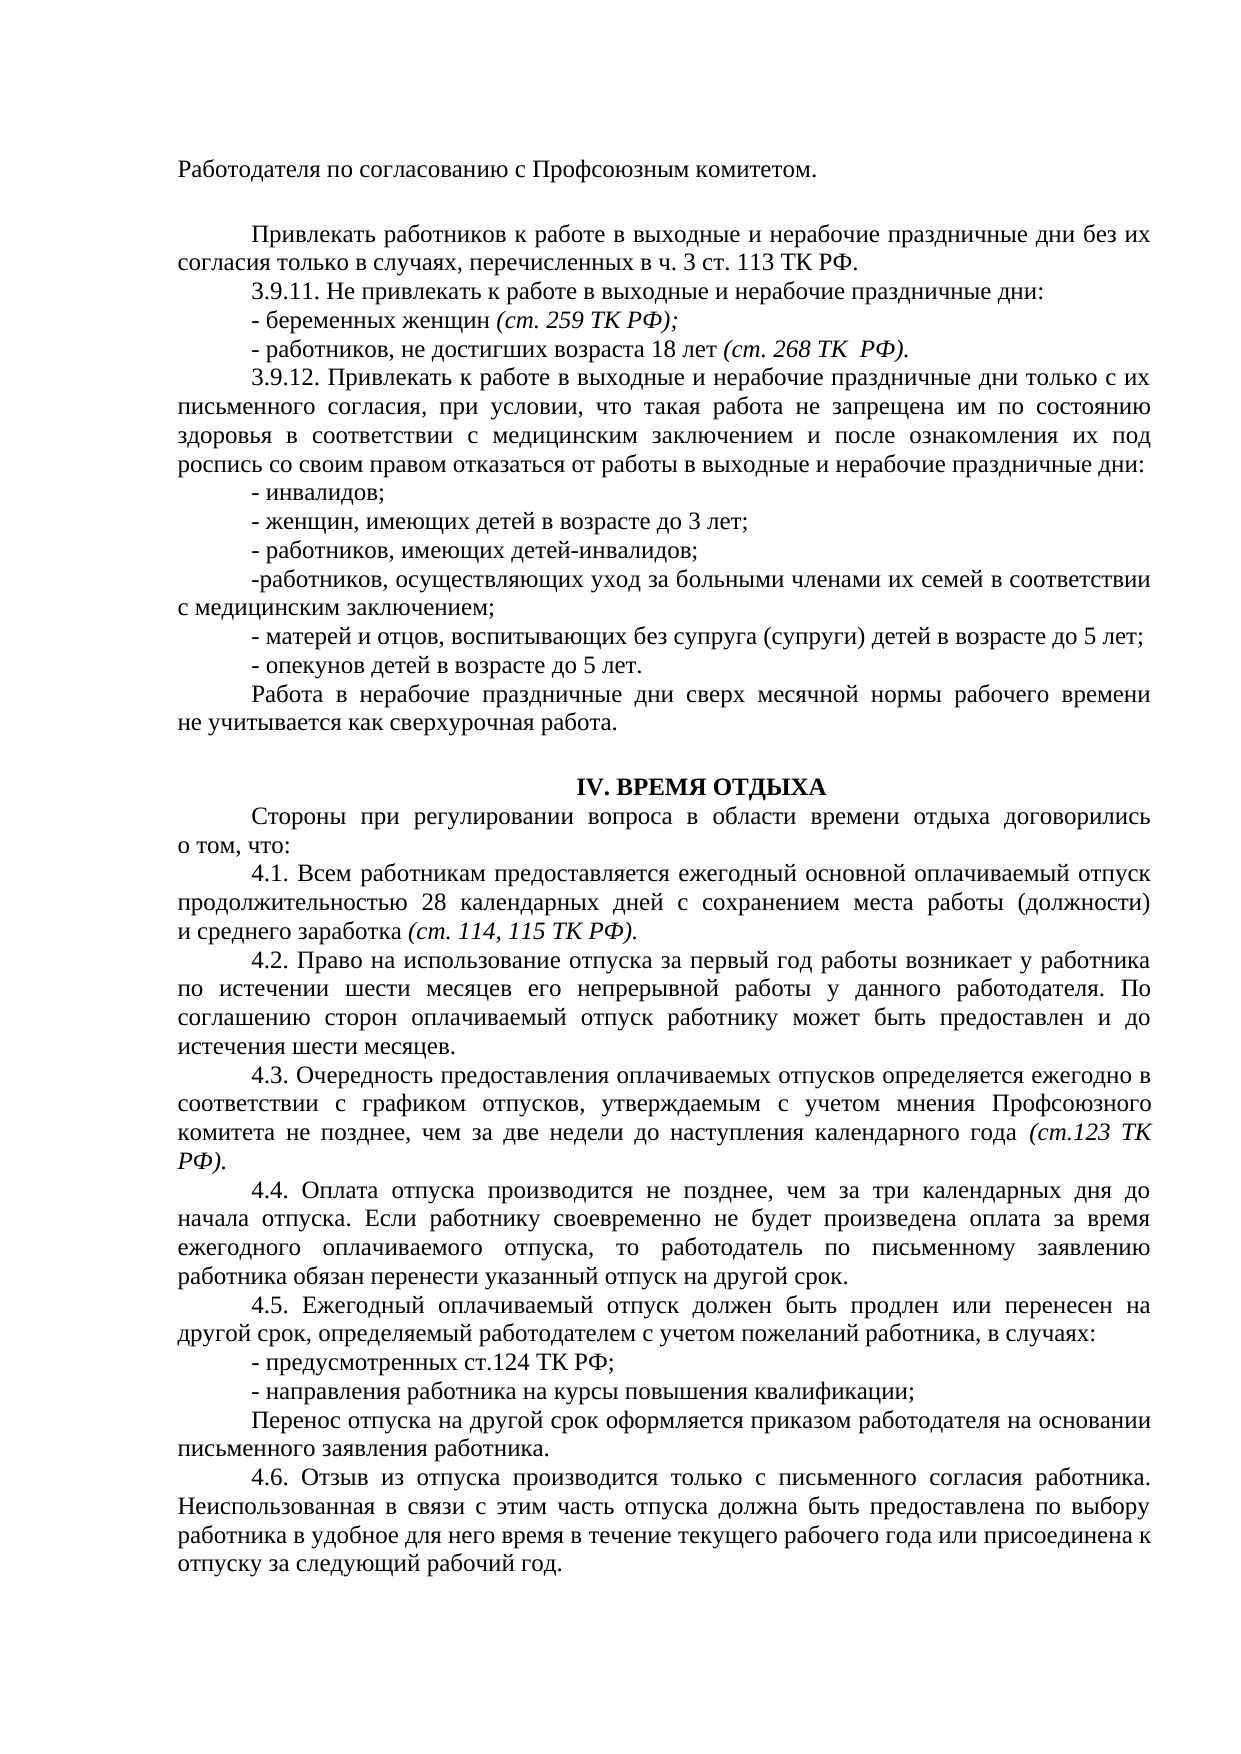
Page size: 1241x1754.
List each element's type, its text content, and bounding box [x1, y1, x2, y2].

text 4.3. Очередность предоставления оплачиваемых отпусков определяется ежегодно в соответствии с графиком отпусков, утверждаемым с учетом мнения Профсоюзного комитета не позднее, чем за две недели до наступления календарного года (ст.123 ТК РФ). [177, 1060, 1152, 1175]
text - матерей и отцов, воспитывающих без супруга (супруги) детей в возрасте до 5 лет; [177, 621, 1152, 650]
text 4.1. Всем работникам предоставляется ежегодный основной оплачиваемый отпуск продолжительностью 28 календарных дней с сохранением места работы (должности) и среднего заработка (ст. 114, 115 ТК РФ). [177, 858, 1152, 945]
text - направления работника на курсы повышения квалификации; [177, 1376, 1152, 1405]
text 3.9.12. Привлекать к работе в выходные и нерабочие праздничные дни только с их письменного согласия, при условии, что такая работа не запрещена им по состоянию здоровья в соответствии с медицинским заключением и после ознакомления их под роспись со своим правом отказаться от работы в выходные и нерабочие праздничные дни: [177, 362, 1152, 477]
text - работников, имеющих детей-инвалидов; [177, 535, 1152, 564]
text IV. ВРЕМЯ ОТДЫХА [146, 741, 1183, 801]
text 4.2. Право на использование отпуска за первый год работы возникает у работника по истечении шести месяцев его непрерывной работы у данного работодателя. По соглашению сторон оплачиваемый отпуск работнику может быть предоставлен и до истечения шести месяцев. [177, 945, 1152, 1060]
text - инвалидов; [177, 477, 1152, 506]
text 3.9.11. Не привлекать к работе в выходные и нерабочие праздничные дни: [177, 276, 1152, 305]
text 4.4. Оплата отпуска производится не позднее, чем за три календарных дня до начала отпуска. Если работнику своевременно не будет произведена оплата за время ежегодного оплачиваемого отпуска, то работодатель по письменному заявлению работника обязан перенести указанный отпуск на другой срок. [177, 1175, 1152, 1290]
text Работа в нерабочие праздничные дни сверх месячной нормы рабочего времени не учитывается как сверхурочная работа. [177, 679, 1152, 736]
text 4.6. Отзыв из отпуска производится только с письменного согласия работника. Неиспользованная в связи с этим часть отпуска должна быть предоставлена по выбору работника в удобное для него время в течение текущего рабочего года или присоединена к отпуску за следующий рабочий год. [146, 1426, 1183, 1608]
text - работников, не достигших возраста 18 лет (ст. 268 ТК РФ). [177, 334, 1152, 362]
text Привлекать работников к работе в выходные и нерабочие праздничные дни без их согласия только в случаях, перечисленных в ч. 3 ст. 113 ТК РФ. [177, 219, 1152, 276]
text - предусмотренных ст.124 ТК РФ; [177, 1347, 1152, 1376]
text - беременных женщин (ст. 259 ТК РФ); [177, 305, 1152, 334]
text 4.5. Ежегодный оплачиваемый отпуск должен быть продлен или перенесен на другой срок, определяемый работодателем с учетом пожеланий работника, в случаях: [177, 1290, 1152, 1347]
text - женщин, имеющих детей в возрасте до 3 лет; [177, 506, 1152, 535]
text Стороны при регулировании вопроса в области времени отдыха договорились о том, что: [177, 801, 1152, 858]
text Перенос отпуска на другой срок оформляется приказом работодателя на основании письменного заявления работника. [177, 1405, 1152, 1426]
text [146, 123, 1183, 214]
text - опекунов детей в возрасте до 5 лет. [177, 650, 1152, 679]
text -работников, осуществляющих уход за больными членами их семей в соответствии с медицинским заключением; [177, 564, 1152, 621]
